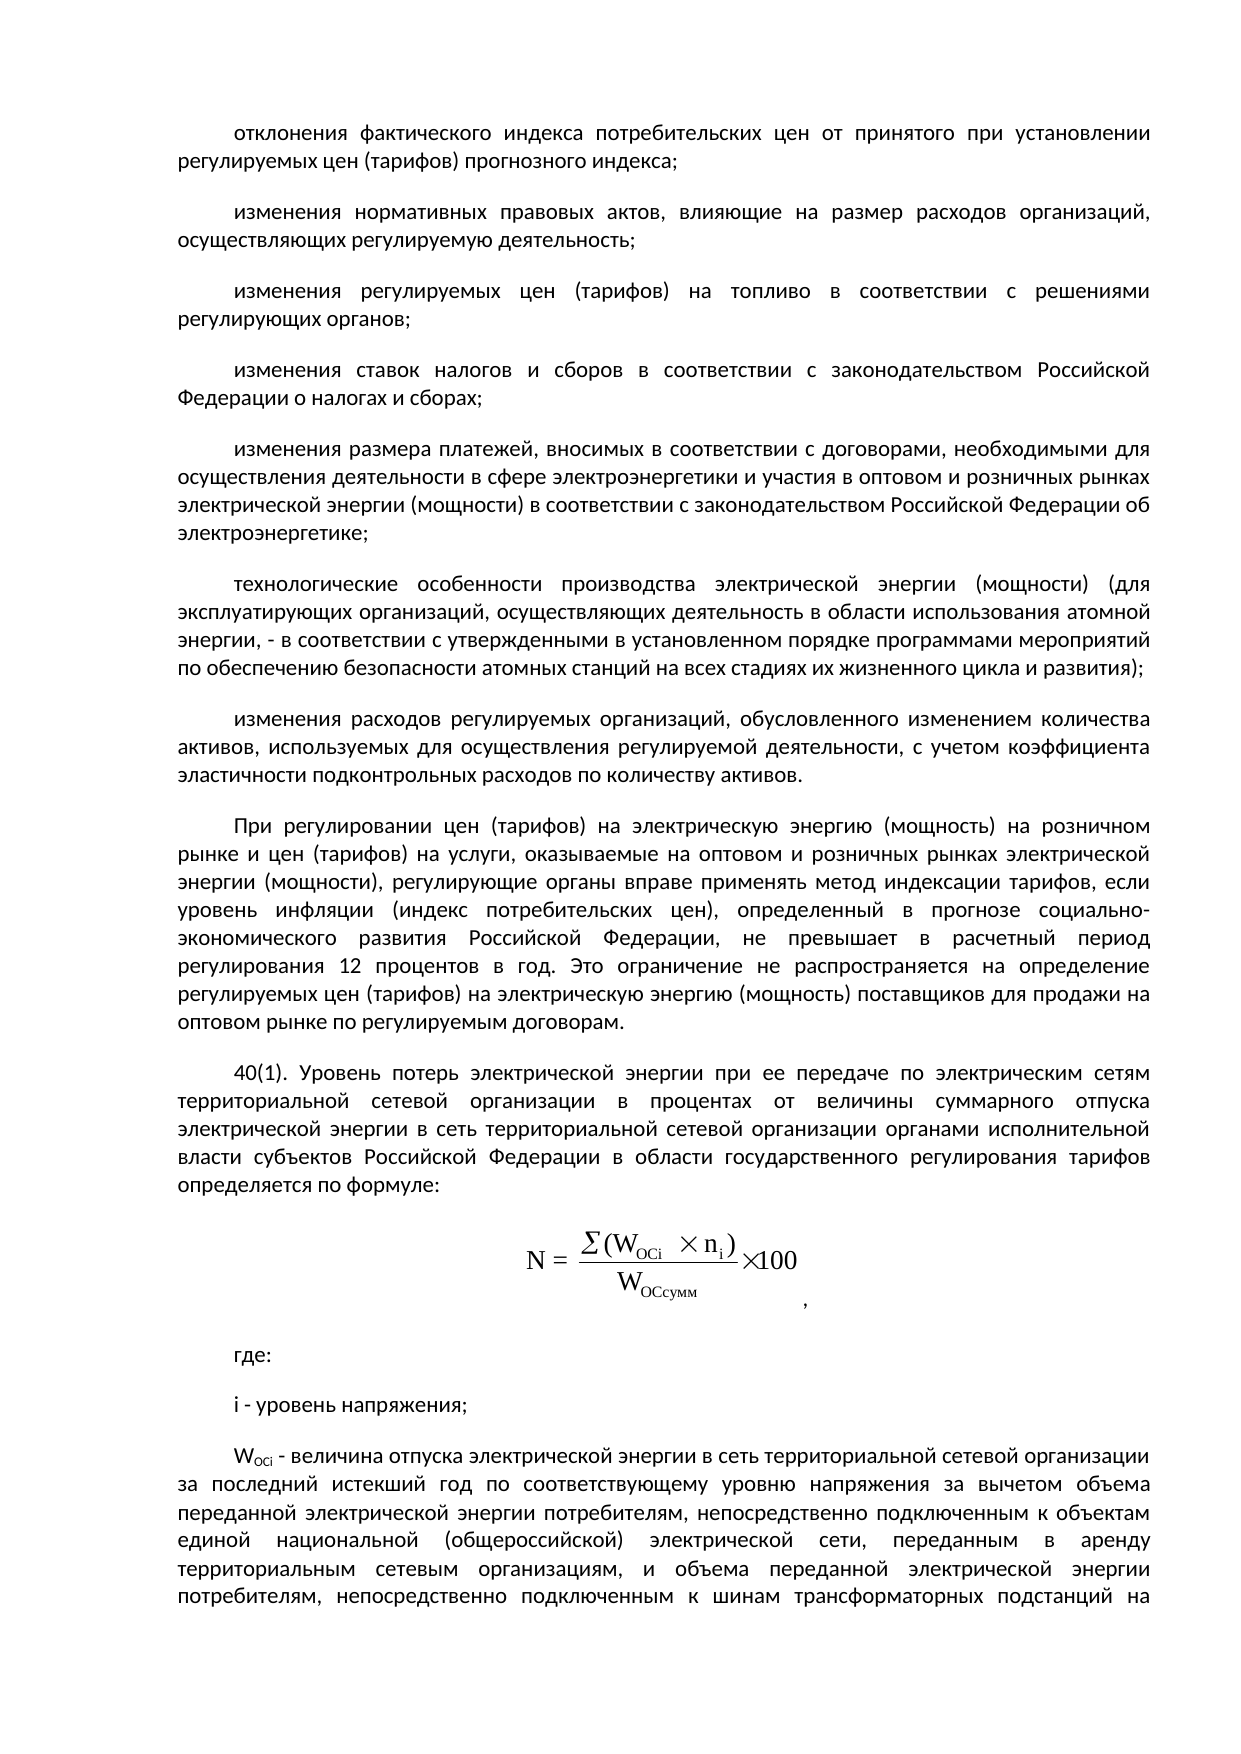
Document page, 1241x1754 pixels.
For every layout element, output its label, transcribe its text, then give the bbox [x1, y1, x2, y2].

text изменения регулируемых цен (тарифов) на топливо в соответствии с решениями регулирующих органов; [177, 276, 1152, 332]
text 40(1). Уровень потерь электрической энергии при ее передаче по электрическим сетям территориальной сетевой организации в процентах от величины суммарного отпуска электрической энергии в сеть территориальной сетевой организации органами исполнительной власти субъектов Российской Федерации в области государственного регулирования тарифов определяется по формуле: [177, 1058, 1152, 1198]
text технологические особенности производства электрической энергии (мощности) (для эксплуатирующих организаций, осуществляющих деятельность в области использования атомной энергии, - в соответствии с утвержденными в установленном порядке программами мероприятий по обеспечению безопасности атомных станций на всех стадиях их жизненного цикла и развития); [177, 569, 1152, 681]
text изменения расходов регулируемых организаций, обусловленного изменением количества активов, используемых для осуществления регулируемой деятельности, с учетом коэффициента эластичности подконтрольных расходов по количеству активов. [177, 704, 1152, 788]
text i - уровень напряжения; [177, 1391, 1152, 1419]
text При регулировании цен (тарифов) на электрическую энергию (мощность) на розничном рынке и цен (тарифов) на услуги, оказываемые на оптовом и розничных рынках электрической энергии (мощности), регулирующие органы вправе применять метод индексации тарифов, если уровень инфляции (индекс потребительских цен), определенный в прогнозе социально-экономического развития Российской Федерации, не превышает в расчетный период регулирования 12 процентов в год. Это ограничение не распространяется на определение регулируемых цен (тарифов) на электрическую энергию (мощность) поставщиков для продажи на оптовом рынке по регулируемым договорам. [177, 811, 1152, 1035]
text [177, 1442, 1152, 1610]
text где: [177, 1340, 1152, 1368]
text изменения нормативных правовых актов, влияющие на размер расходов организаций, осуществляющих регулируемую деятельность; [177, 197, 1152, 253]
text отклонения фактического индекса потребительских цен от принятого при установлении регулируемых цен (тарифов) прогнозного индекса; [177, 118, 1152, 174]
text изменения ставок налогов и сборов в соответствии с законодательством Российской Федерации о налогах и сборах; [177, 355, 1152, 411]
text изменения размера платежей, вносимых в соответствии с договорами, необходимыми для осуществления деятельности в сфере электроэнергетики и участия в оптовом и розничных рынках электрической энергии (мощности) в соответствии с законодательством Российской Федерации об электроэнергетике; [177, 434, 1152, 546]
text , [177, 1226, 1152, 1312]
